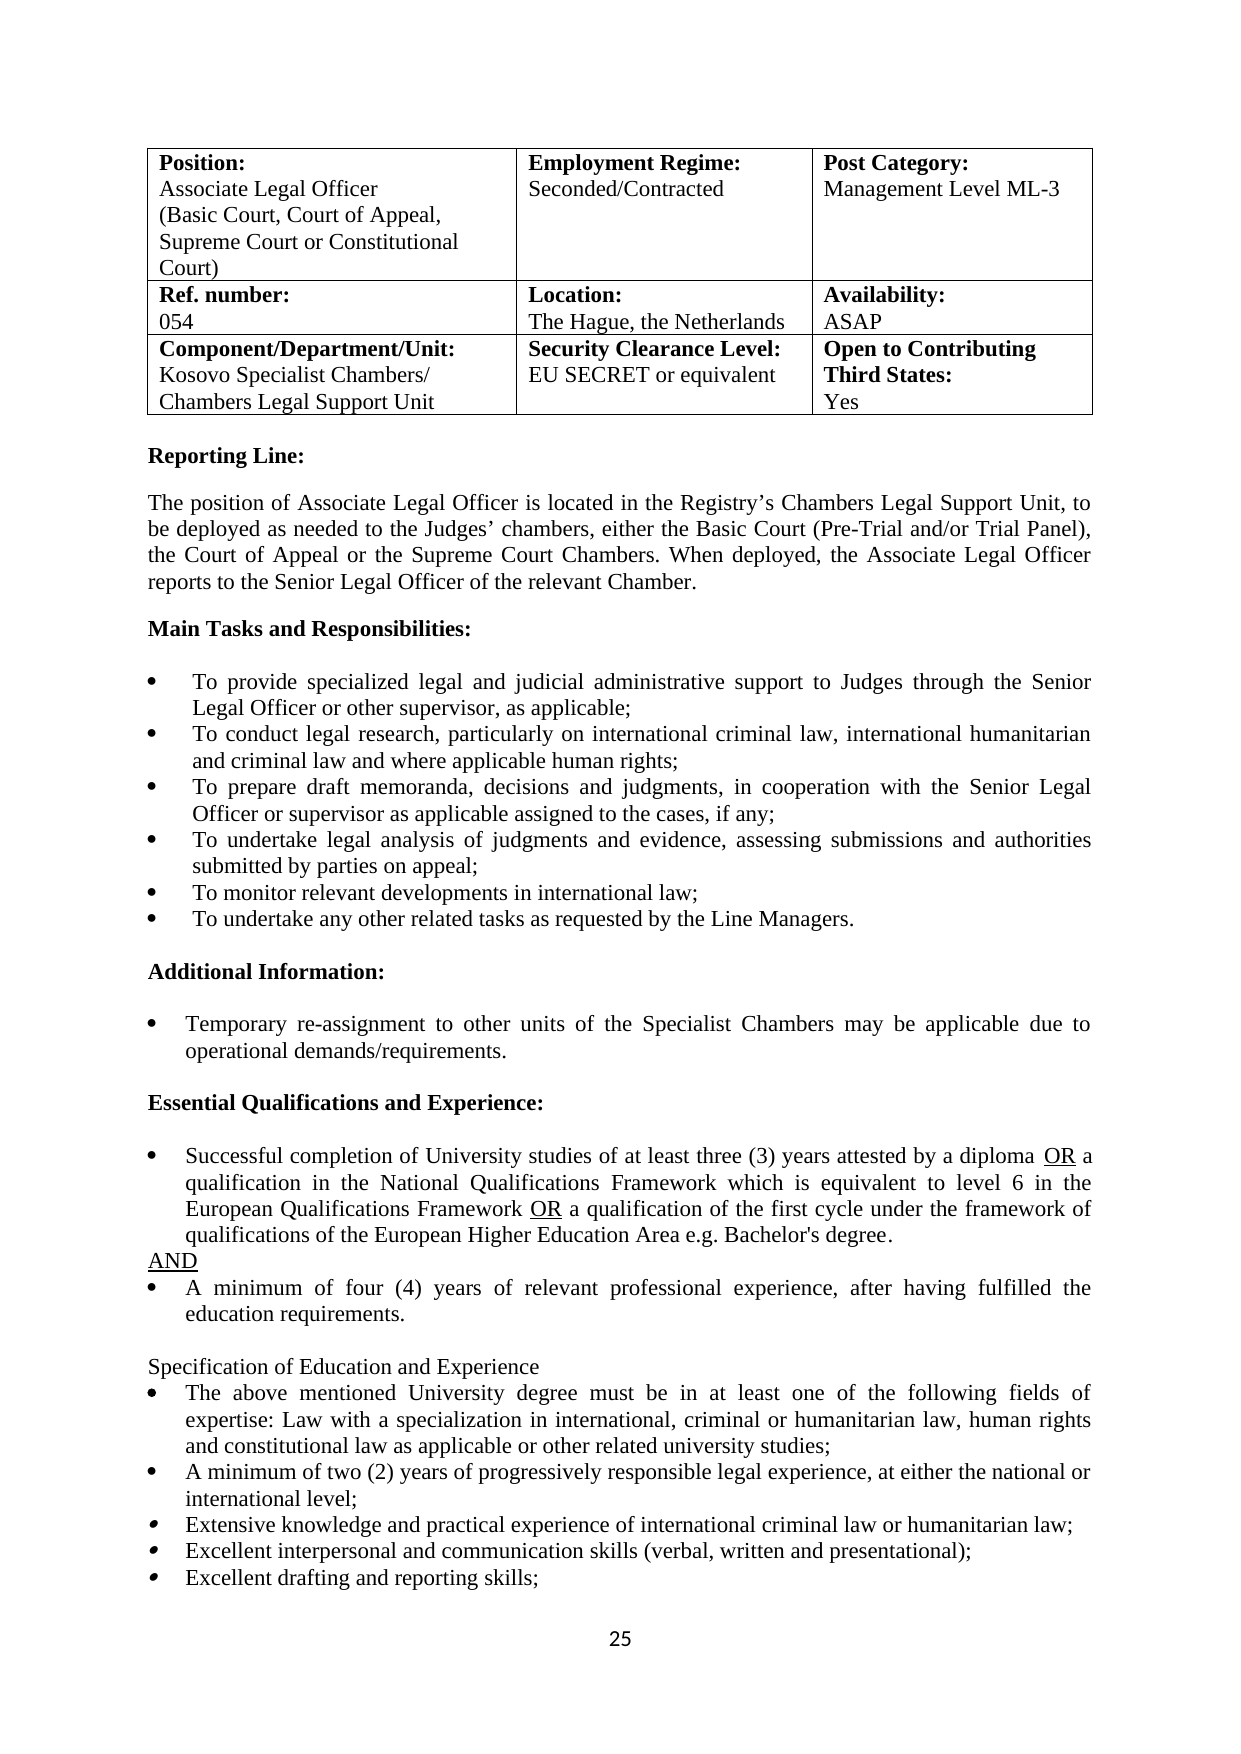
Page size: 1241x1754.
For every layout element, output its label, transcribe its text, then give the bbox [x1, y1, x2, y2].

table_header Post Category: Management Level ML-3 [813, 149, 1092, 280]
table_cell Availability: ASAP [813, 281, 1092, 334]
list Temporary re-assignment to other units of the Specialist Chambers may be applicable due to operational demands/requirements. [148, 1010, 1093, 1063]
list Successful completion of University studies of at least three (3) years attested by a diploma OR a qualification in the National Qualifications Framework which is equivalent to level 6 in the European Qualifications Framework OR a qualification of the first cycle under the framework of qualifications of the European Higher Education Area e.g. Bachelor's degree. [148, 1142, 1093, 1248]
text AND [148, 1248, 1093, 1274]
table_cell Open to Contributing Third States: Yes [813, 335, 1092, 414]
list A minimum of two (2) years of progressively responsible legal experience, at either the national or international level; [148, 1458, 1093, 1511]
list To prepare draft memoranda, decisions and judgments, in cooperation with the Senior Legal Officer or supervisor as applicable assigned to the cases, if any; [148, 773, 1093, 826]
table_cell Security Clearance Level: EU SECRET or equivalent [517, 335, 812, 414]
list Extensive knowledge and practical experience of international criminal law or humanitarian law; [148, 1511, 1093, 1537]
table_cell Component/Department/Unit: Kosovo Specialist Chambers/ Chambers Legal Support Unit [148, 335, 516, 414]
text Essential Qualifications and Experience: [148, 1089, 1093, 1116]
list To conduct legal research, particularly on international criminal law, international humanitarian and criminal law and where applicable human rights; [148, 721, 1093, 773]
list Excellent drafting and reporting skills; [148, 1564, 1093, 1590]
text Main Tasks and Responsibilities: [148, 615, 1093, 641]
list The above mentioned University degree must be in at least one of the following fields of expertise: Law with a specialization in international, criminal or humanitarian law, human rights and constitutional law as applicable or other related university studies; [148, 1379, 1093, 1458]
table_cell Location: The Hague, the Netherlands [517, 281, 812, 334]
list To monitor relevant developments in international law; [148, 879, 1093, 905]
text Reporting Line: [148, 442, 1093, 468]
text Specification of Education and Experience [148, 1353, 1093, 1379]
text The position of Associate Legal Officer is located in the Registry’s Chambers Legal Support Unit, to be deployed as needed to the Judges’ chambers, either the Basic Court (Pre-Trial and/or Trial Panel), the Court of Appeal or the Supreme Court Chambers. When deployed, the Associate Legal Officer reports to the Senior Legal Officer of the relevant Chamber. [148, 489, 1093, 594]
text Additional Information: [148, 958, 1093, 984]
list To provide specialized legal and judicial administrative support to Judges through the Senior Legal Officer or other supervisor, as applicable; [148, 668, 1093, 721]
list A minimum of four (4) years of relevant professional experience, after having fulfilled the education requirements. [148, 1274, 1093, 1327]
list Excellent interpersonal and communication skills (verbal, written and presentational); [148, 1537, 1093, 1564]
list To undertake legal analysis of judgments and evidence, assessing submissions and authorities submitted by parties on appeal; [148, 826, 1093, 879]
table_cell Ref. number: 054 [148, 281, 516, 334]
table_header Position: Associate Legal Officer (Basic Court, Court of Appeal, Supreme Court or Constitutional Court) [148, 149, 516, 280]
list To undertake any other related tasks as requested by the Line Managers. [148, 905, 1093, 931]
table_header Employment Regime: Seconded/Contracted [517, 149, 812, 280]
